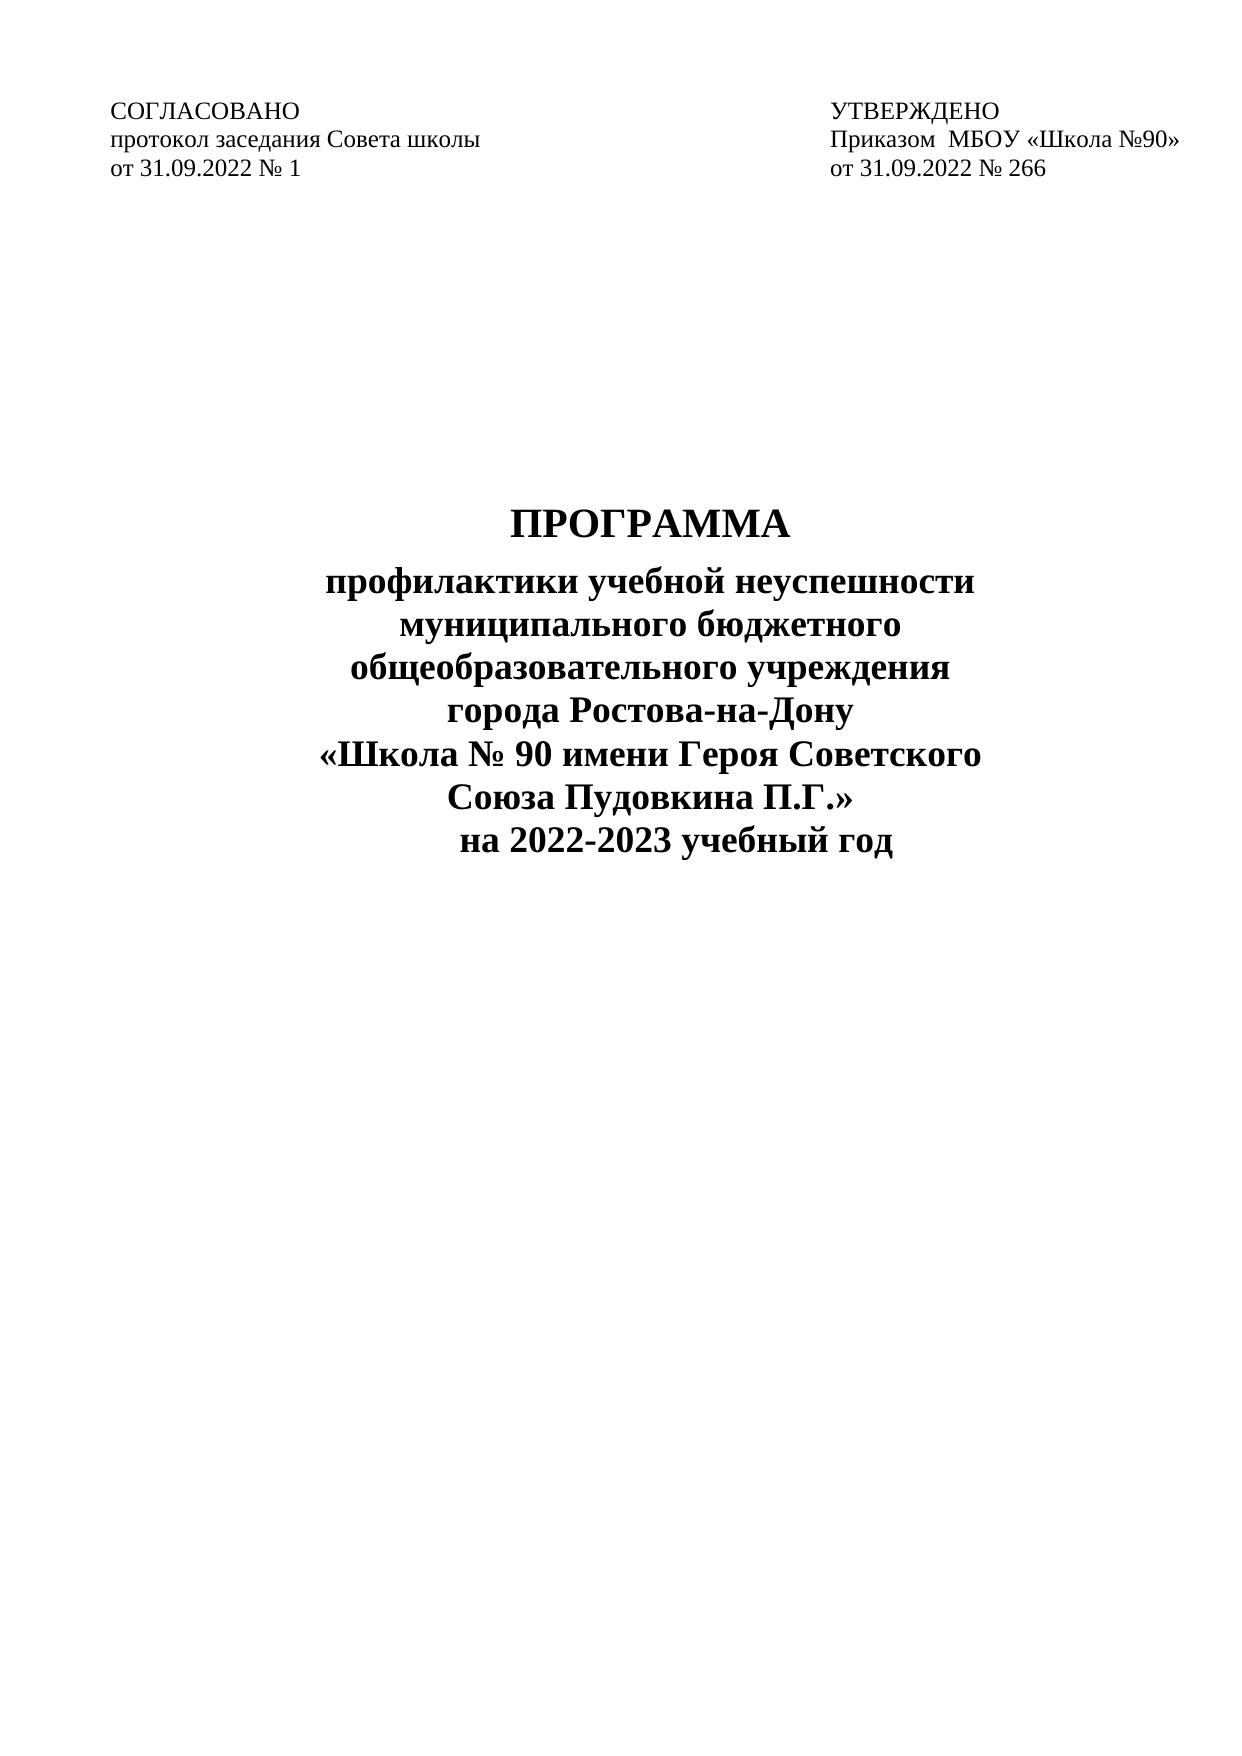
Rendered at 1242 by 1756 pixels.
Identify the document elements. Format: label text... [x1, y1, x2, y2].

table_header СОГЛАСОВАНО протокол заседания Совета школы от 31.09.2022 № 1 [99, 96, 819, 211]
text профилактики учебной неуспешности [114, 558, 1186, 602]
text муниципального бюджетного [114, 602, 1186, 645]
text Союза Пудовкина П.Г.» [114, 774, 1186, 817]
table_header УТВЕРЖДЕНО Приказом МБОУ «Школа №90» от 31.09.2022 № 266 [819, 96, 1232, 211]
text города Ростова-на-Дону [114, 688, 1186, 731]
text «Школа № 90 имени Героя Советского [114, 731, 1186, 774]
text ПРОГРАММА [114, 498, 1186, 546]
text общеобразовательного учреждения [114, 645, 1186, 688]
text на 2022-2023 учебный год [401, 817, 932, 861]
